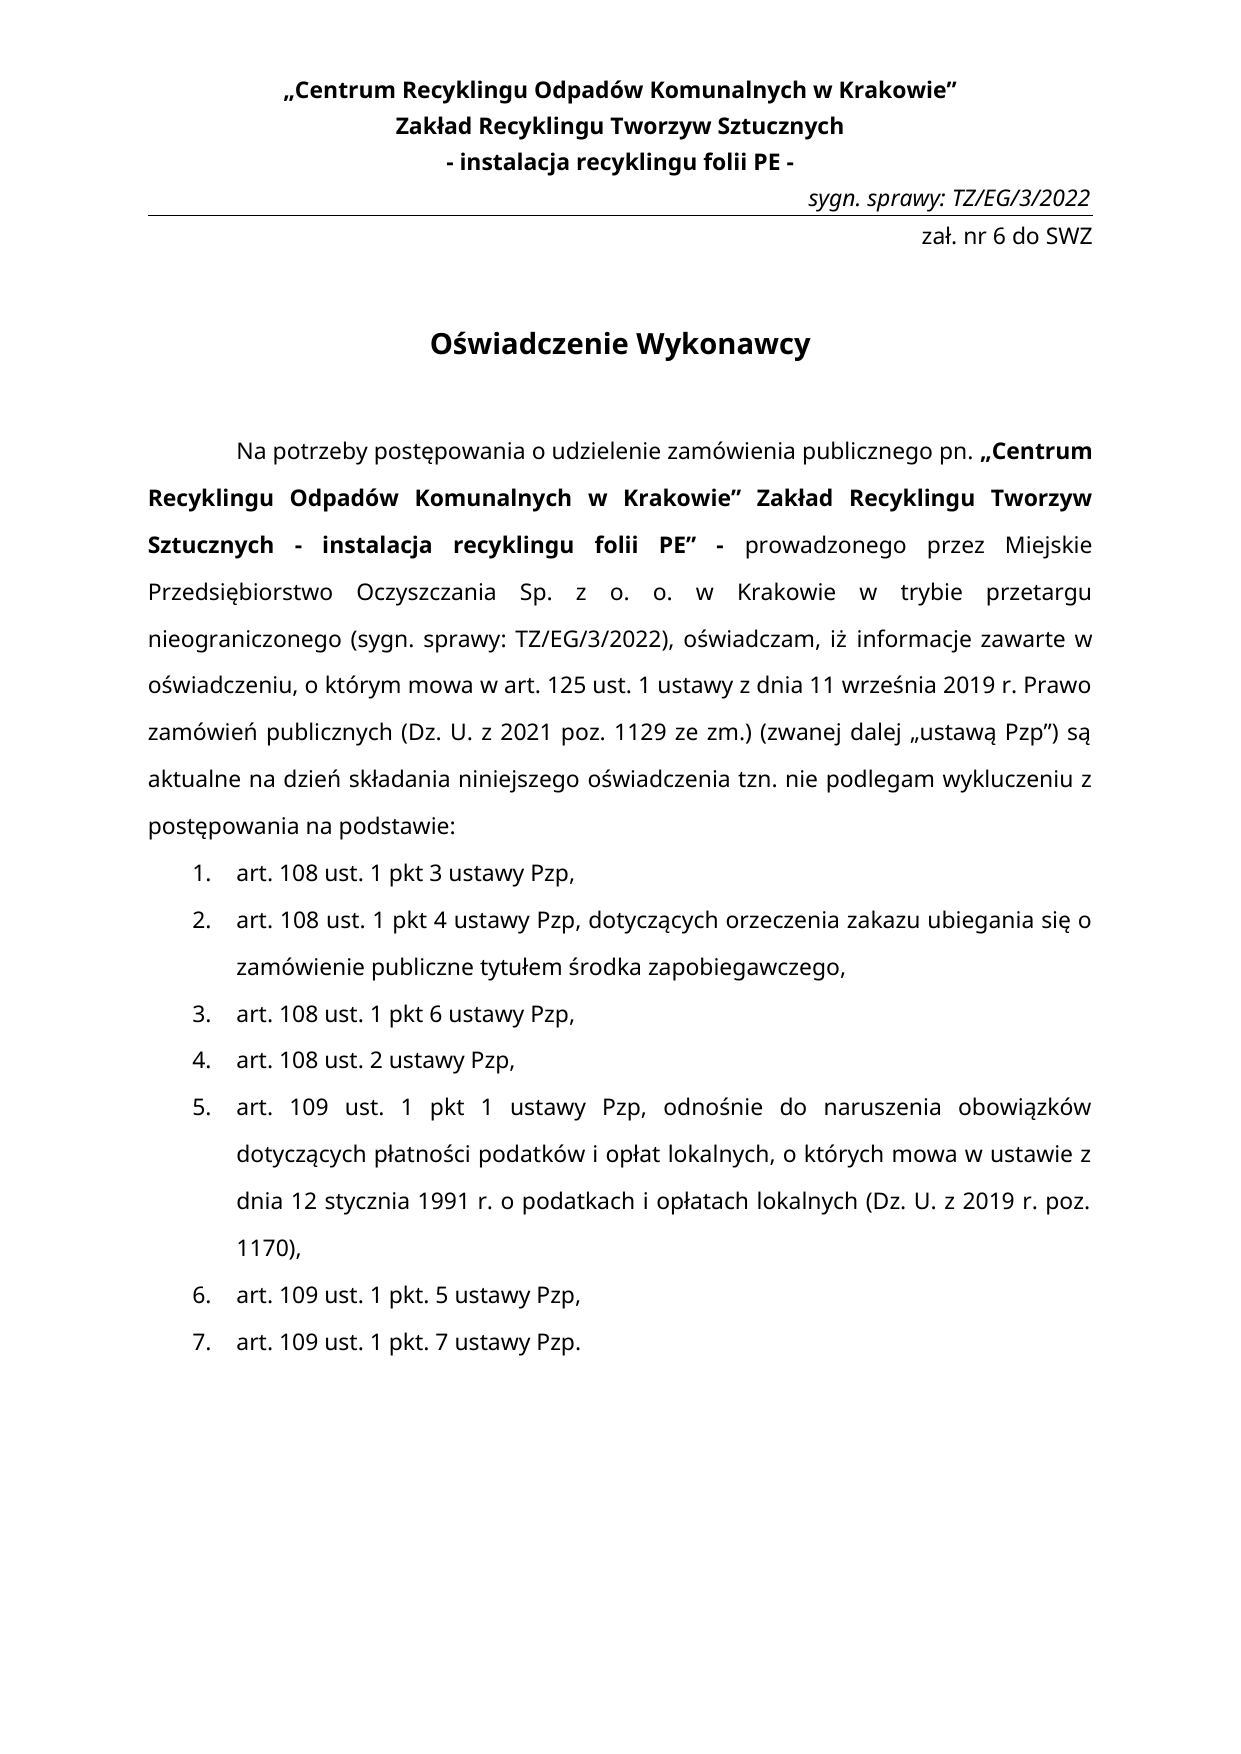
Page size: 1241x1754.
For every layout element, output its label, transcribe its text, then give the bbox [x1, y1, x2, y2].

list art. 108 ust. 1 pkt 3 ustawy Pzp, [192, 857, 1093, 888]
text zał. nr 6 do SWZ [148, 220, 1093, 251]
text Oświadczenie Wykonawcy [148, 323, 1093, 363]
list art. 108 ust. 2 ustawy Pzp, [192, 1044, 1093, 1076]
list art. 109 ust. 1 pkt. 5 ustawy Pzp, [192, 1279, 1093, 1310]
list art. 108 ust. 1 pkt 6 ustawy Pzp, [192, 998, 1093, 1029]
list art. 108 ust. 1 pkt 4 ustawy Pzp, dotyczących orzeczenia zakazu ubiegania się o zamówienie publiczne tytułem środka zapobiegawczego, [192, 904, 1093, 982]
list art. 109 ust. 1 pkt 1 ustawy Pzp, odnośnie do naruszenia obowiązków dotyczących płatności podatków i opłat lokalnych, o których mowa w ustawie z dnia 12 stycznia 1991 r. o podatkach i opłatach lokalnych (Dz. U. z 2019 r. poz. 1170), [192, 1091, 1093, 1263]
list art. 109 ust. 1 pkt. 7 ustawy Pzp. [192, 1326, 1093, 1357]
text Na potrzeby postępowania o udzielenie zamówienia publicznego pn. „Centrum Recyklingu Odpadów Komunalnych w Krakowie” Zakład Recyklingu Tworzyw Sztucznych - instalacja recyklingu folii PE” - prowadzonego przez Miejskie Przedsiębiorstwo Oczyszczania Sp. z o. o. w Krakowie w trybie przetargu nieograniczonego (sygn. sprawy: TZ/EG/3/2022), oświadczam, iż informacje zawarte w oświadczeniu, o którym mowa w art. 125 ust. 1 ustawy z dnia 11 września 2019 r. Prawo zamówień publicznych (Dz. U. z 2021 poz. 1129 ze zm.) (zwanej dalej „ustawą Pzp”) są aktualne na dzień składania niniejszego oświadczenia tzn. nie podlegam wykluczeniu z postępowania na podstawie: [148, 435, 1093, 841]
